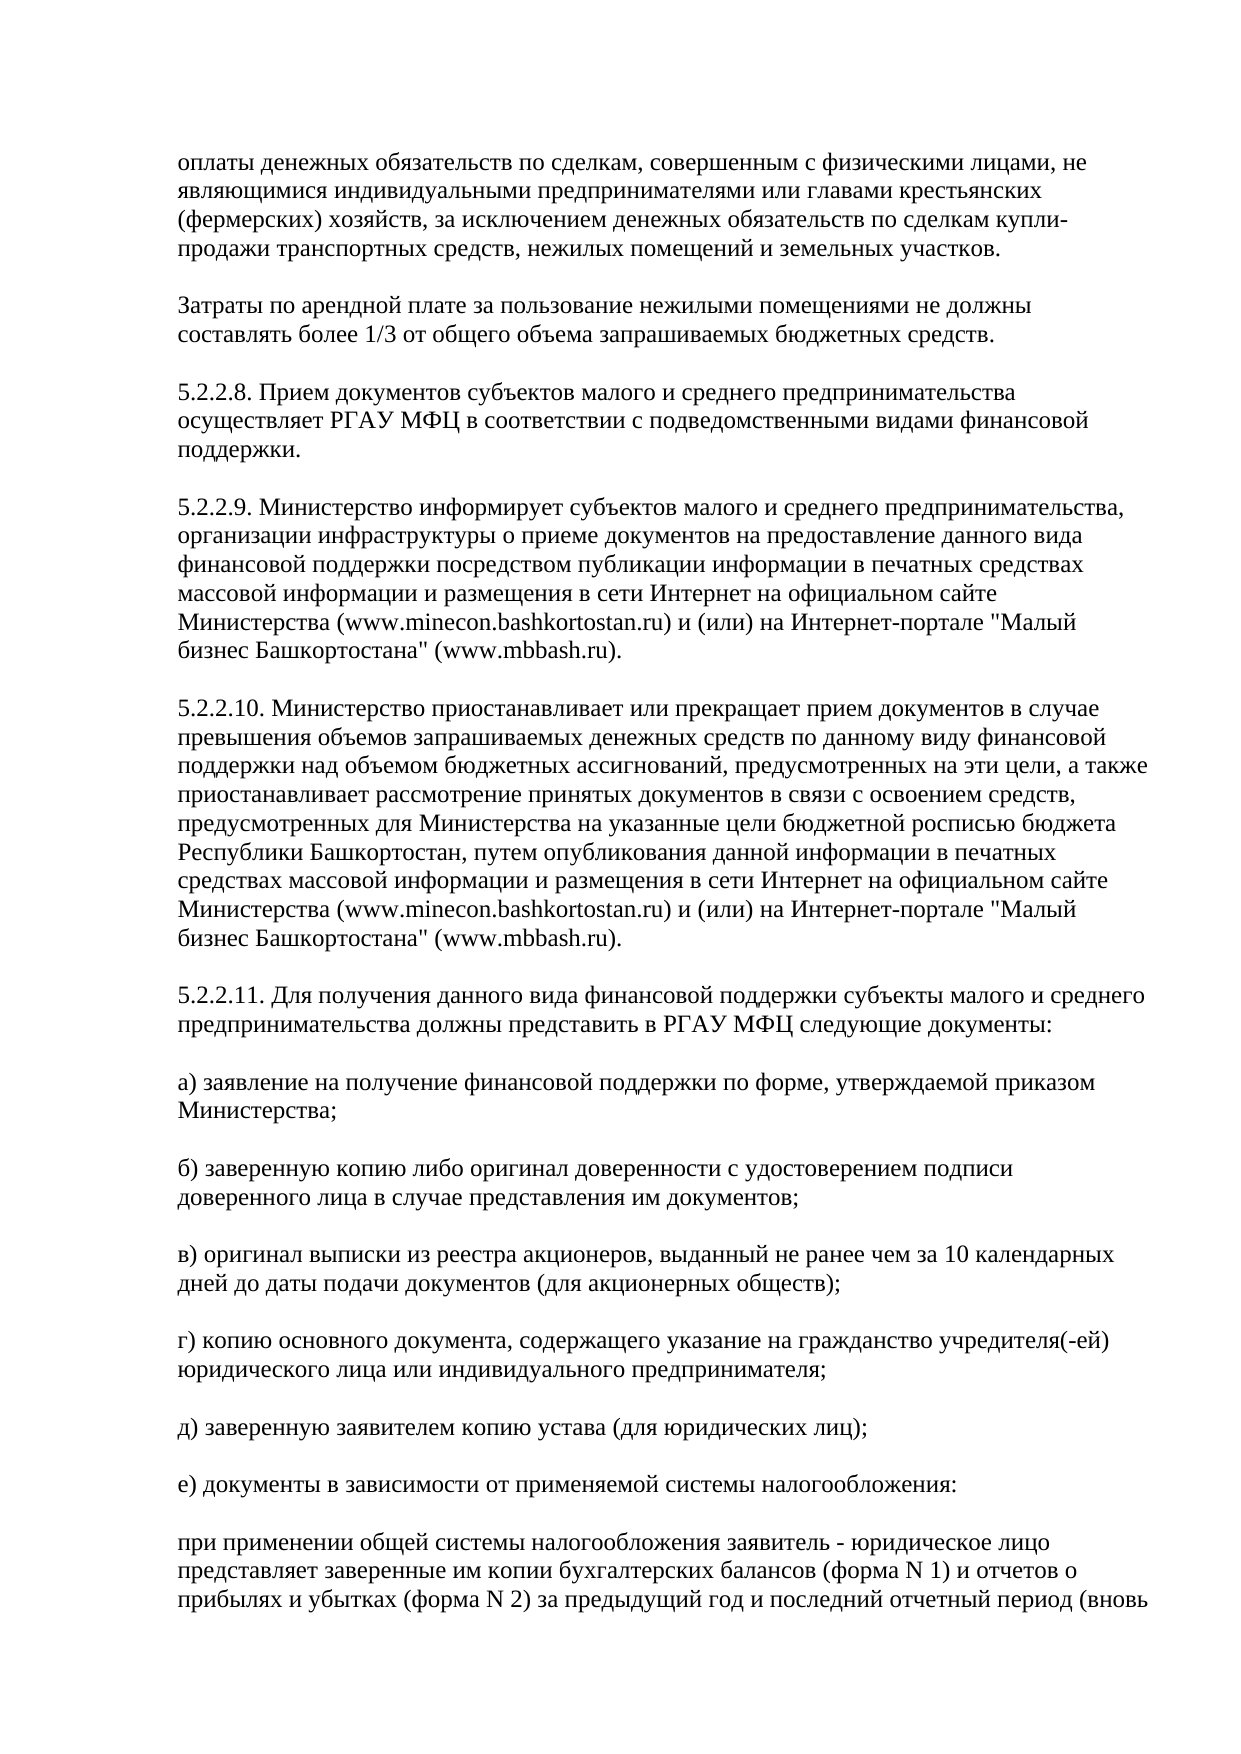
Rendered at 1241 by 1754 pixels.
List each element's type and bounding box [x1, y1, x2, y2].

text [177, 118, 1152, 1613]
